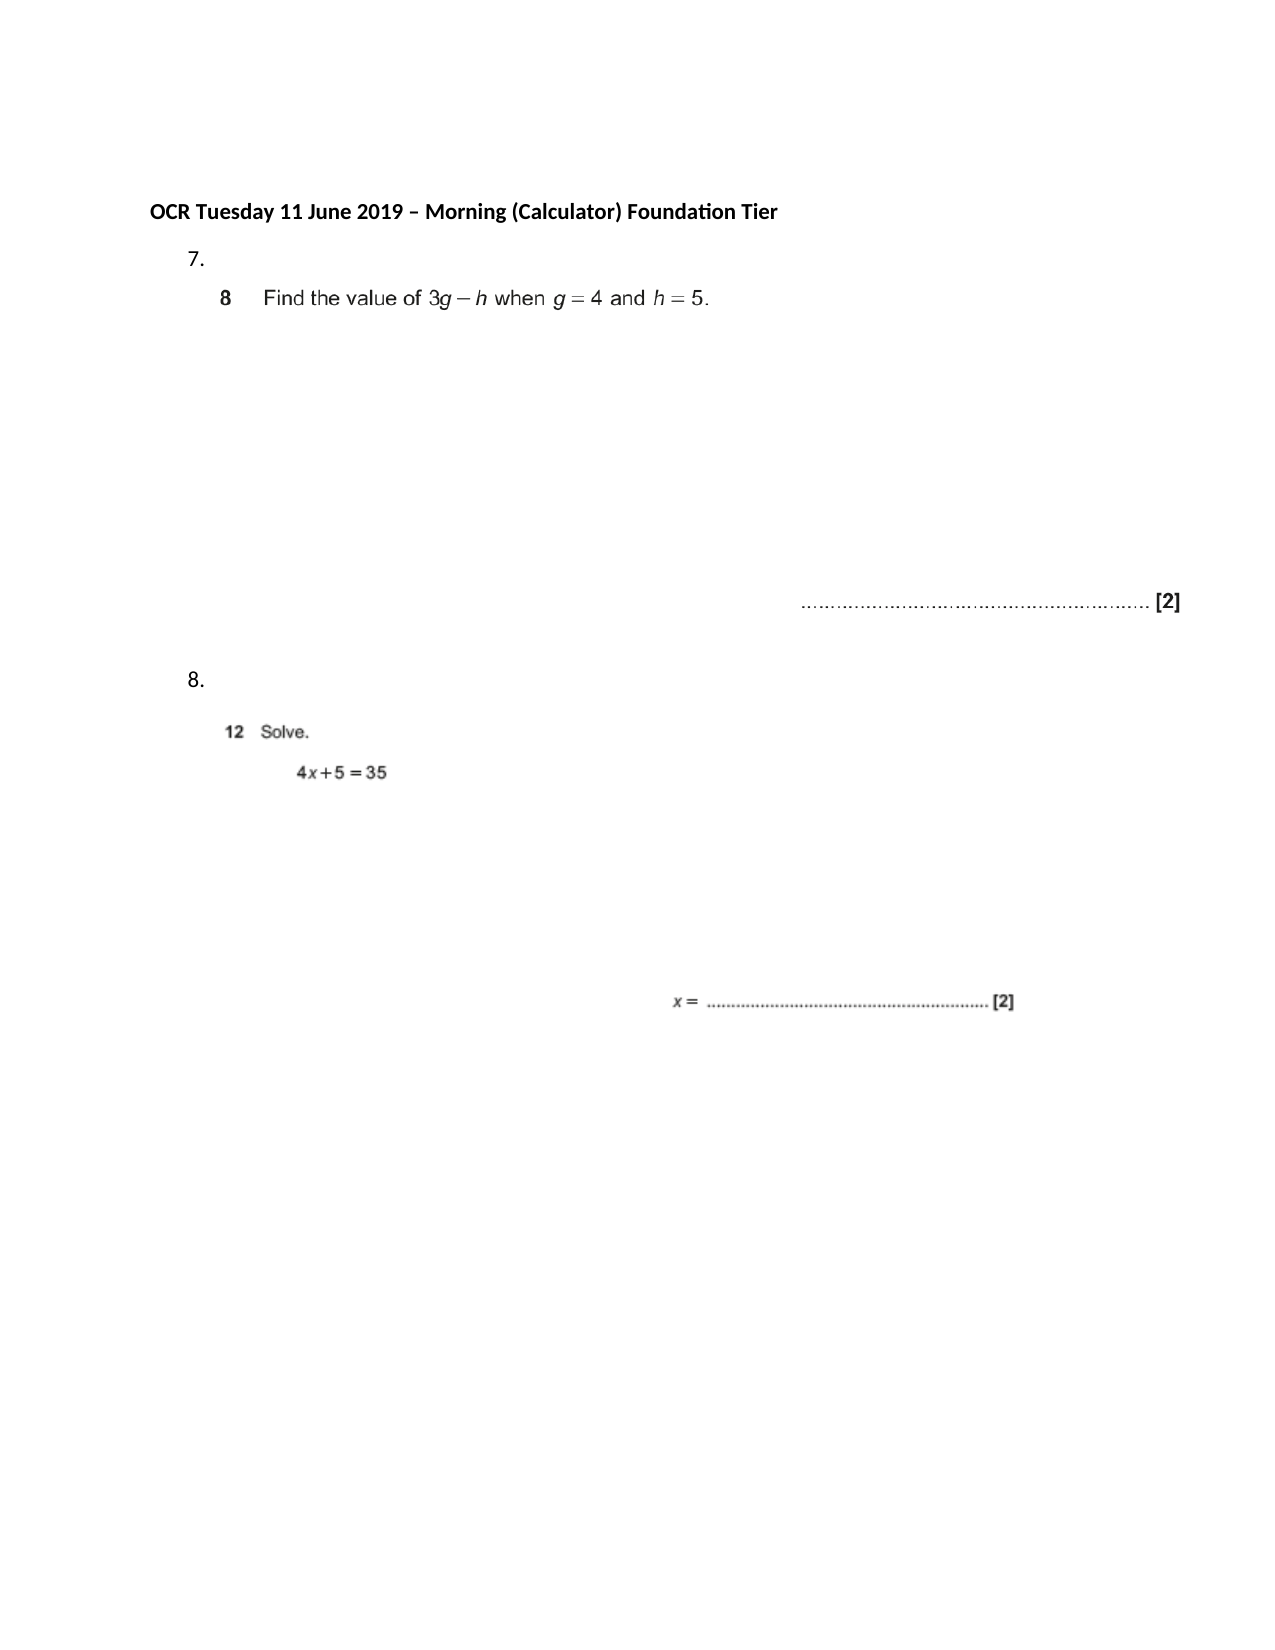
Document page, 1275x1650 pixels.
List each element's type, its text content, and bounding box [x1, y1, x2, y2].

picture [216, 280, 1192, 631]
picture [216, 710, 1034, 1026]
text OCR Tuesday 11 June 2019 – Morning (Calculator) Foundation Tier [150, 197, 1125, 225]
